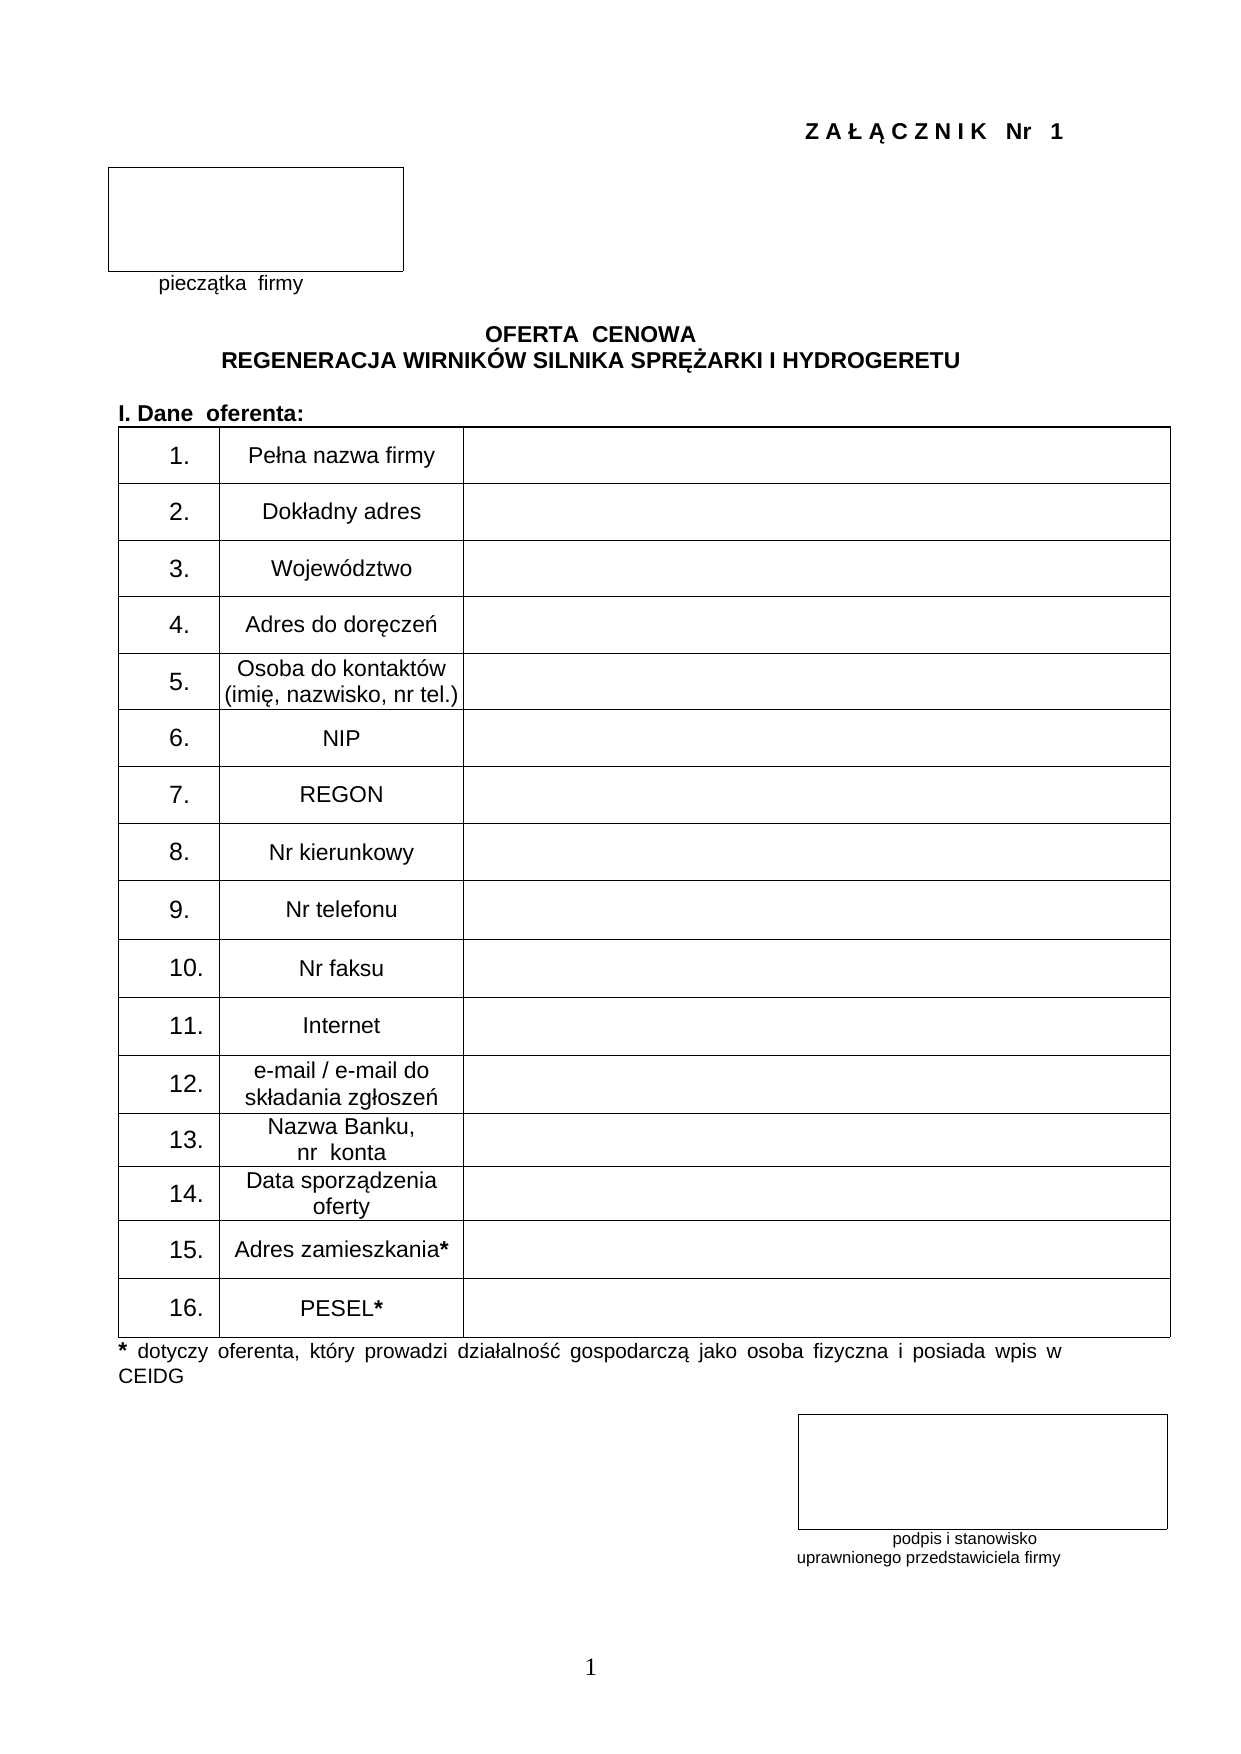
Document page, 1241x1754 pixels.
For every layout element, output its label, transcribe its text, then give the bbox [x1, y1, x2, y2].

table_header [464, 428, 1170, 483]
text Z A Ł Ą C Z N I K Nr 1 [118, 118, 1063, 144]
table_cell [464, 597, 1170, 653]
subtitle podpis i stanowisko [783, 1529, 1063, 1548]
table_cell REGON [220, 767, 463, 822]
table_cell [119, 597, 219, 653]
text OFERTA CENOWA [118, 321, 1063, 347]
table_cell [464, 1056, 1170, 1112]
table_cell [119, 484, 219, 539]
text * dotyczy oferenta, który prowadzi działalność gospodarczą jako osoba fizyczna i posiada wpis w CEIDG [118, 1338, 1063, 1387]
table_cell [464, 998, 1170, 1054]
table_header [109, 168, 403, 271]
table_cell Internet [220, 998, 463, 1054]
table_cell Nazwa Banku, nr konta [220, 1114, 463, 1166]
table_cell Nr faksu [220, 940, 463, 996]
table_cell [119, 541, 219, 596]
table_cell [464, 484, 1170, 539]
table_cell PESEL* [220, 1279, 463, 1337]
table_cell Osoba do kontaktów (imię, nazwisko, nr tel.) [220, 654, 463, 709]
table_cell Województwo [220, 541, 463, 596]
table_cell Adres do doręczeń [220, 597, 463, 653]
table_cell [119, 767, 219, 822]
table_cell Nr kierunkowy [220, 824, 463, 880]
text I. Dane oferenta: [118, 400, 1063, 426]
table_cell [464, 1279, 1170, 1337]
table_cell [119, 940, 219, 996]
table_cell [464, 1221, 1170, 1278]
table_cell [119, 710, 219, 766]
text REGENERACJA WIRNIKÓW SILNIKA SPRĘŻARKI I HYDROGERETU [118, 347, 1063, 374]
table_cell [464, 710, 1170, 766]
table_cell [119, 998, 219, 1054]
table_cell [464, 1167, 1170, 1219]
table_cell [119, 1167, 219, 1219]
table_cell [464, 767, 1170, 822]
table_cell [119, 824, 219, 880]
table_cell [464, 940, 1170, 996]
table_cell [464, 881, 1170, 938]
table_cell [119, 881, 219, 938]
subtitle uprawnionego przedstawiciela firmy [783, 1548, 1063, 1567]
table_cell [119, 1221, 219, 1278]
table_header Pełna nazwa firmy [220, 428, 463, 483]
table_cell [119, 1279, 219, 1337]
table_cell Nr telefonu [220, 881, 463, 938]
table_cell [464, 824, 1170, 880]
table_cell [119, 1114, 219, 1166]
table_cell [119, 1056, 219, 1112]
table_cell Dokładny adres [220, 484, 463, 539]
table_cell [464, 541, 1170, 596]
table_cell Adres zamieszkania* [220, 1221, 463, 1278]
table_cell e-mail / e-mail do składania zgłoszeń [220, 1056, 463, 1112]
table_header [799, 1415, 1167, 1529]
table_cell Data sporządzenia oferty [220, 1167, 463, 1219]
table_cell NIP [220, 710, 463, 766]
table_cell [119, 654, 219, 709]
table_cell [464, 1114, 1170, 1166]
text pieczątka firmy [118, 271, 1063, 295]
table_cell [464, 654, 1170, 709]
table_header [119, 428, 219, 483]
